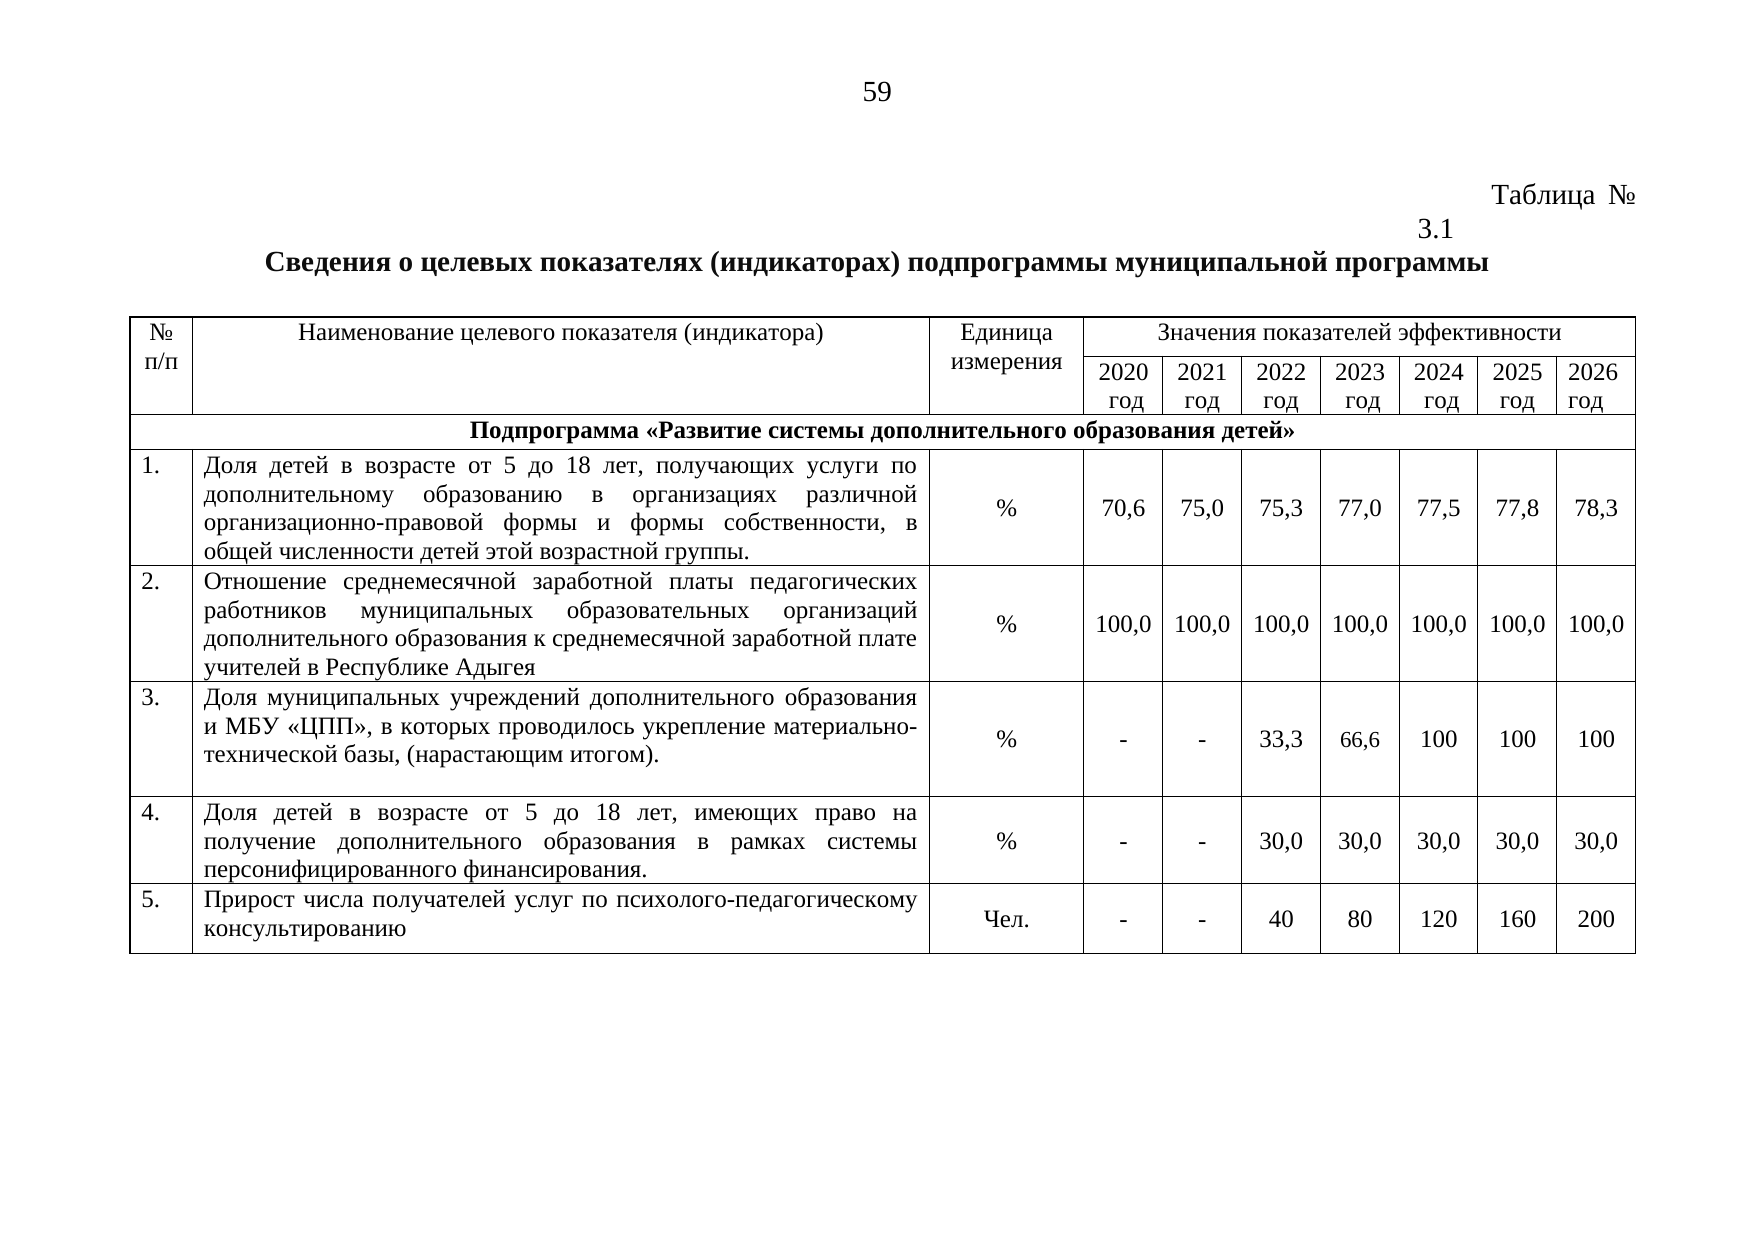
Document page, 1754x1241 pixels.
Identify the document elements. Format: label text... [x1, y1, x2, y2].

table_cell 30,0 [1400, 797, 1477, 883]
table_cell 120 [1400, 884, 1477, 953]
table_cell 100,0 [1478, 566, 1556, 681]
table_cell 100 [1478, 682, 1556, 796]
table_cell 77,5 [1400, 450, 1477, 565]
table_cell - [1163, 682, 1241, 796]
table_header Наименование целевого показателя (индикатора) [193, 318, 929, 414]
table_cell 70,6 [1084, 450, 1162, 565]
table_cell 4. [131, 797, 192, 883]
table_cell % [930, 682, 1083, 796]
table_cell Отношение среднемесячной заработной платы педагогических работников муниципальных образовательных организаций дополнительного образования к среднемесячной заработной плате учителей в Республике Адыгея [193, 566, 929, 681]
table_cell % [930, 797, 1083, 883]
table_cell Доля муниципальных учреждений дополнительного образования и МБУ «ЦПП», в которых проводилось укрепление материально-технической базы, (нарастающим итогом). [193, 682, 929, 796]
table_header № п/п [131, 318, 192, 414]
table_cell 77,8 [1478, 450, 1556, 565]
table_cell 2. [131, 566, 192, 681]
table_cell - [1163, 884, 1241, 953]
table_cell 200 [1557, 884, 1635, 953]
table_cell 40 [1242, 884, 1320, 953]
table_cell 100 [1400, 682, 1477, 796]
table_header Единица измерения [930, 318, 1083, 414]
table_cell 3. [131, 682, 192, 796]
table_cell 100,0 [1400, 566, 1477, 681]
table_cell 77,0 [1321, 450, 1399, 565]
table_cell Доля детей в возрасте от 5 до 18 лет, имеющих право на получение дополнительного образования в рамках системы персонифицированного финансирования. [193, 797, 929, 883]
table_cell 100,0 [1163, 566, 1241, 681]
table_cell 30,0 [1478, 797, 1556, 883]
table_cell 78,3 [1557, 450, 1635, 565]
text Сведения о целевых показателях (индикаторах) подпрограммы муниципальной программы [118, 244, 1636, 278]
table_cell % [930, 450, 1083, 565]
table_cell 100,0 [1321, 566, 1399, 681]
table_cell 30,0 [1242, 797, 1320, 883]
table_cell 100,0 [1084, 566, 1162, 681]
table_cell % [930, 566, 1083, 681]
table_cell 75,0 [1163, 450, 1241, 565]
table_cell - [1084, 682, 1162, 796]
table_cell Чел. [930, 884, 1083, 953]
table_cell 2020 год [1084, 357, 1162, 414]
table_cell 33,3 [1242, 682, 1320, 796]
table_cell 5. [131, 884, 192, 953]
table_cell - [1084, 797, 1162, 883]
table_cell 66,6 [1321, 682, 1399, 796]
table_cell 100,0 [1557, 566, 1635, 681]
table_cell 160 [1478, 884, 1556, 953]
table_cell 30,0 [1321, 797, 1399, 883]
table_cell - [1084, 884, 1162, 953]
table_cell 75,3 [1242, 450, 1320, 565]
table_cell 2024 год [1400, 357, 1477, 414]
table_cell 80 [1321, 884, 1399, 953]
table_cell Подпрограмма «Развитие системы дополнительного образования детей» [131, 415, 1635, 449]
table_cell 2025 год [1478, 357, 1556, 414]
table_cell 2022 год [1242, 357, 1320, 414]
table_cell 2021 год [1163, 357, 1241, 414]
table_cell 100,0 [1242, 566, 1320, 681]
table_cell 30,0 [1557, 797, 1635, 883]
table_cell 1. [131, 450, 192, 565]
table_cell Доля детей в возрасте от 5 до 18 лет, получающих услуги по дополнительному образованию в организациях различной организационно-правовой формы и формы собственности, в общей численности детей этой возрастной группы. [193, 450, 929, 565]
text Таблица № 3.1 [1417, 177, 1636, 244]
table_cell 2023 год [1321, 357, 1399, 414]
table_cell - [1163, 797, 1241, 883]
table_cell Прирост числа получателей услуг по психолого-педагогическому консультированию [193, 884, 929, 953]
table_cell 2026 год [1557, 357, 1635, 414]
table_cell 100 [1557, 682, 1635, 796]
table_header Значения показателей эффективности [1084, 318, 1635, 356]
